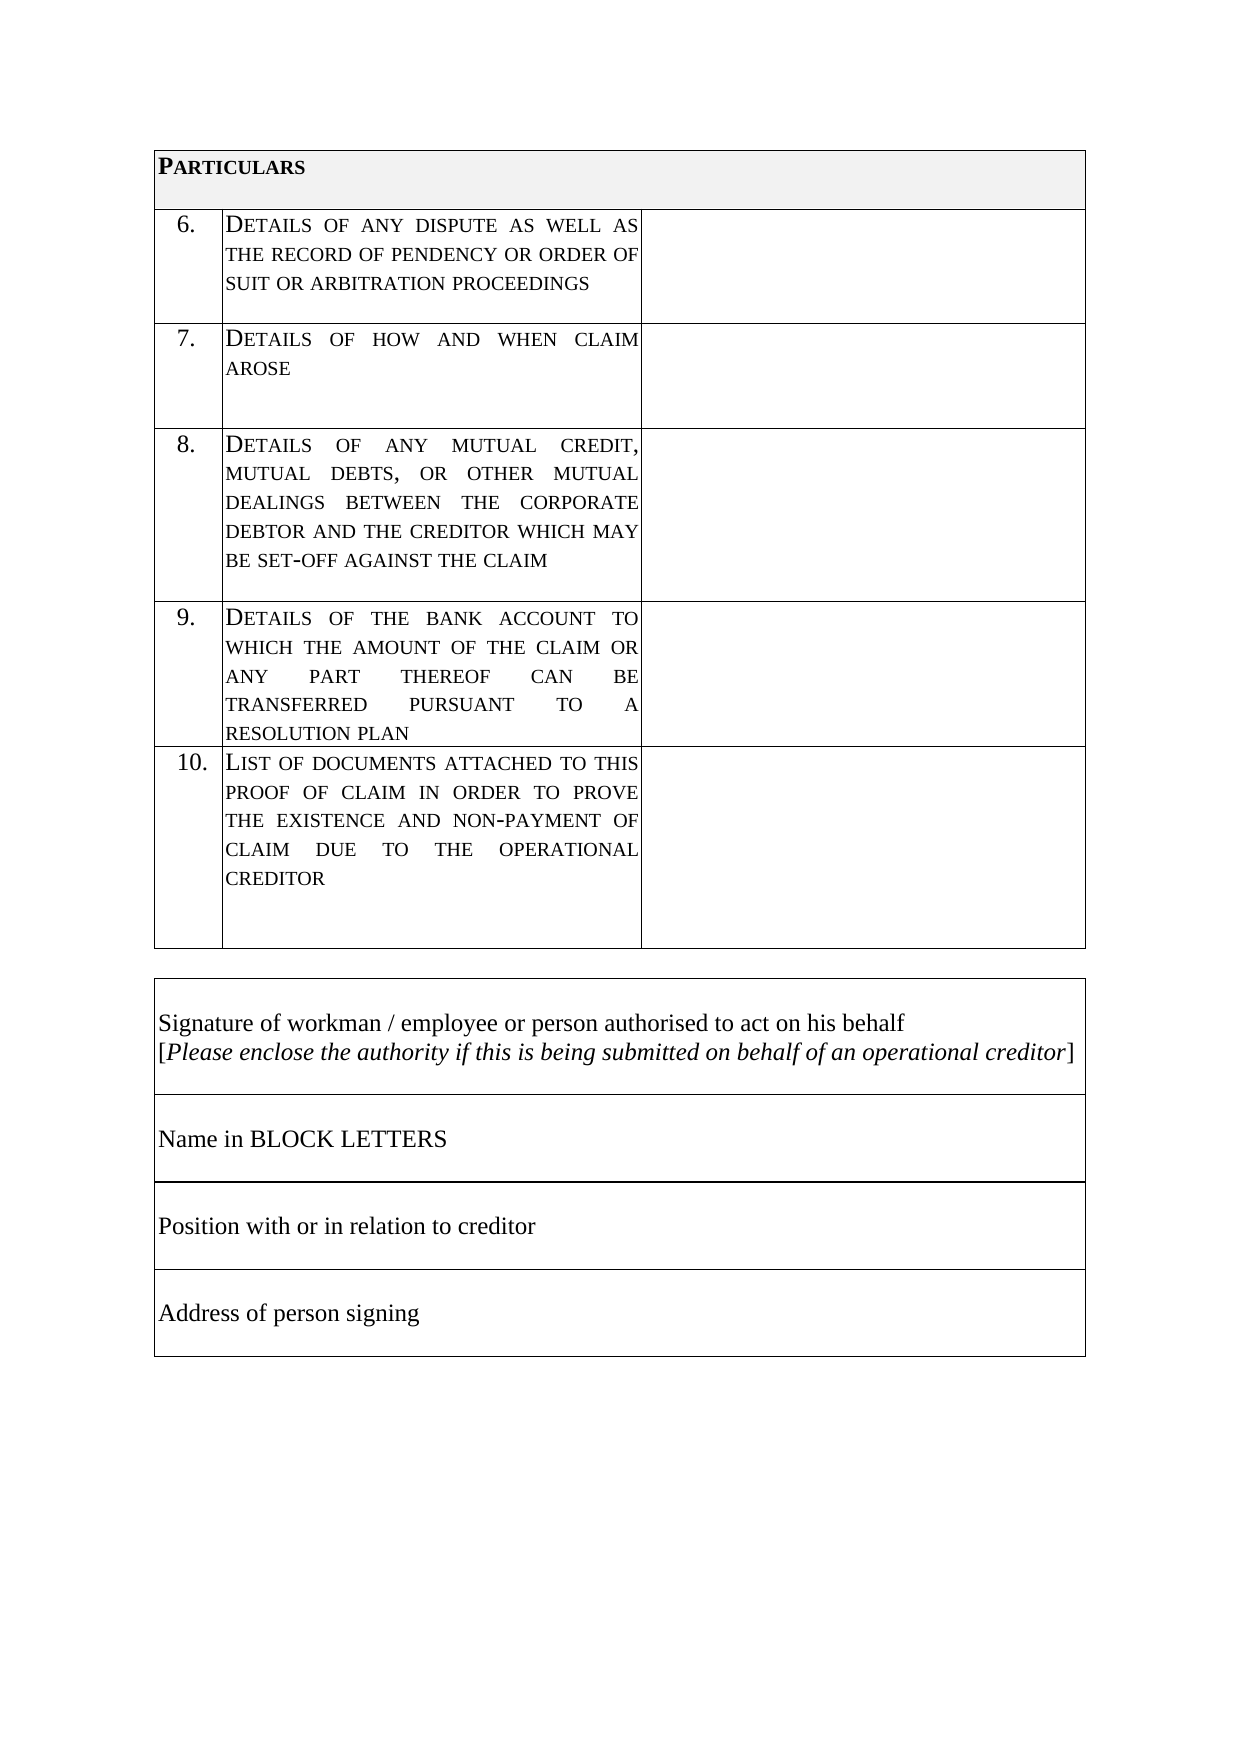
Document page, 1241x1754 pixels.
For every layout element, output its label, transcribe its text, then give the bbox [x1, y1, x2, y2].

table_header Signature of workman / employee or person authorised to act on his behalf [Please enclose the authority if this is being submitted on behalf of an operational creditor] [155, 979, 1085, 1094]
table_cell [155, 747, 222, 948]
table_cell Details of the bank account to which the amount of the claim or any part thereof can be transferred pursuant to a resolution plan [223, 602, 641, 746]
table_cell [155, 324, 222, 428]
table_cell List of documents attached to this proof of claim in order to prove the existence and non-payment of claim due to the operational creditor [223, 747, 641, 948]
table_cell Details of any dispute as well as the record of pendency or order of suit or arbitration proceedings [223, 210, 641, 322]
table_header Particulars [155, 151, 1085, 208]
table_cell [642, 324, 1085, 428]
table_cell [642, 429, 1085, 601]
table_cell [155, 429, 222, 601]
table_cell Name in BLOCK LETTERS [155, 1095, 1085, 1181]
table_cell [155, 210, 222, 322]
table_cell [642, 747, 1085, 948]
table_cell [642, 210, 1085, 322]
table_cell [155, 602, 222, 746]
table_cell Address of person signing [155, 1270, 1085, 1356]
table_cell Details of any mutual credit, mutual debts, or other mutual dealings between the corporate debtor and the creditor which may be set-off against the claim [223, 429, 641, 601]
table_cell [642, 602, 1085, 746]
table_cell Details of how and when claim arose [223, 324, 641, 428]
table_cell Position with or in relation to creditor [155, 1183, 1085, 1269]
